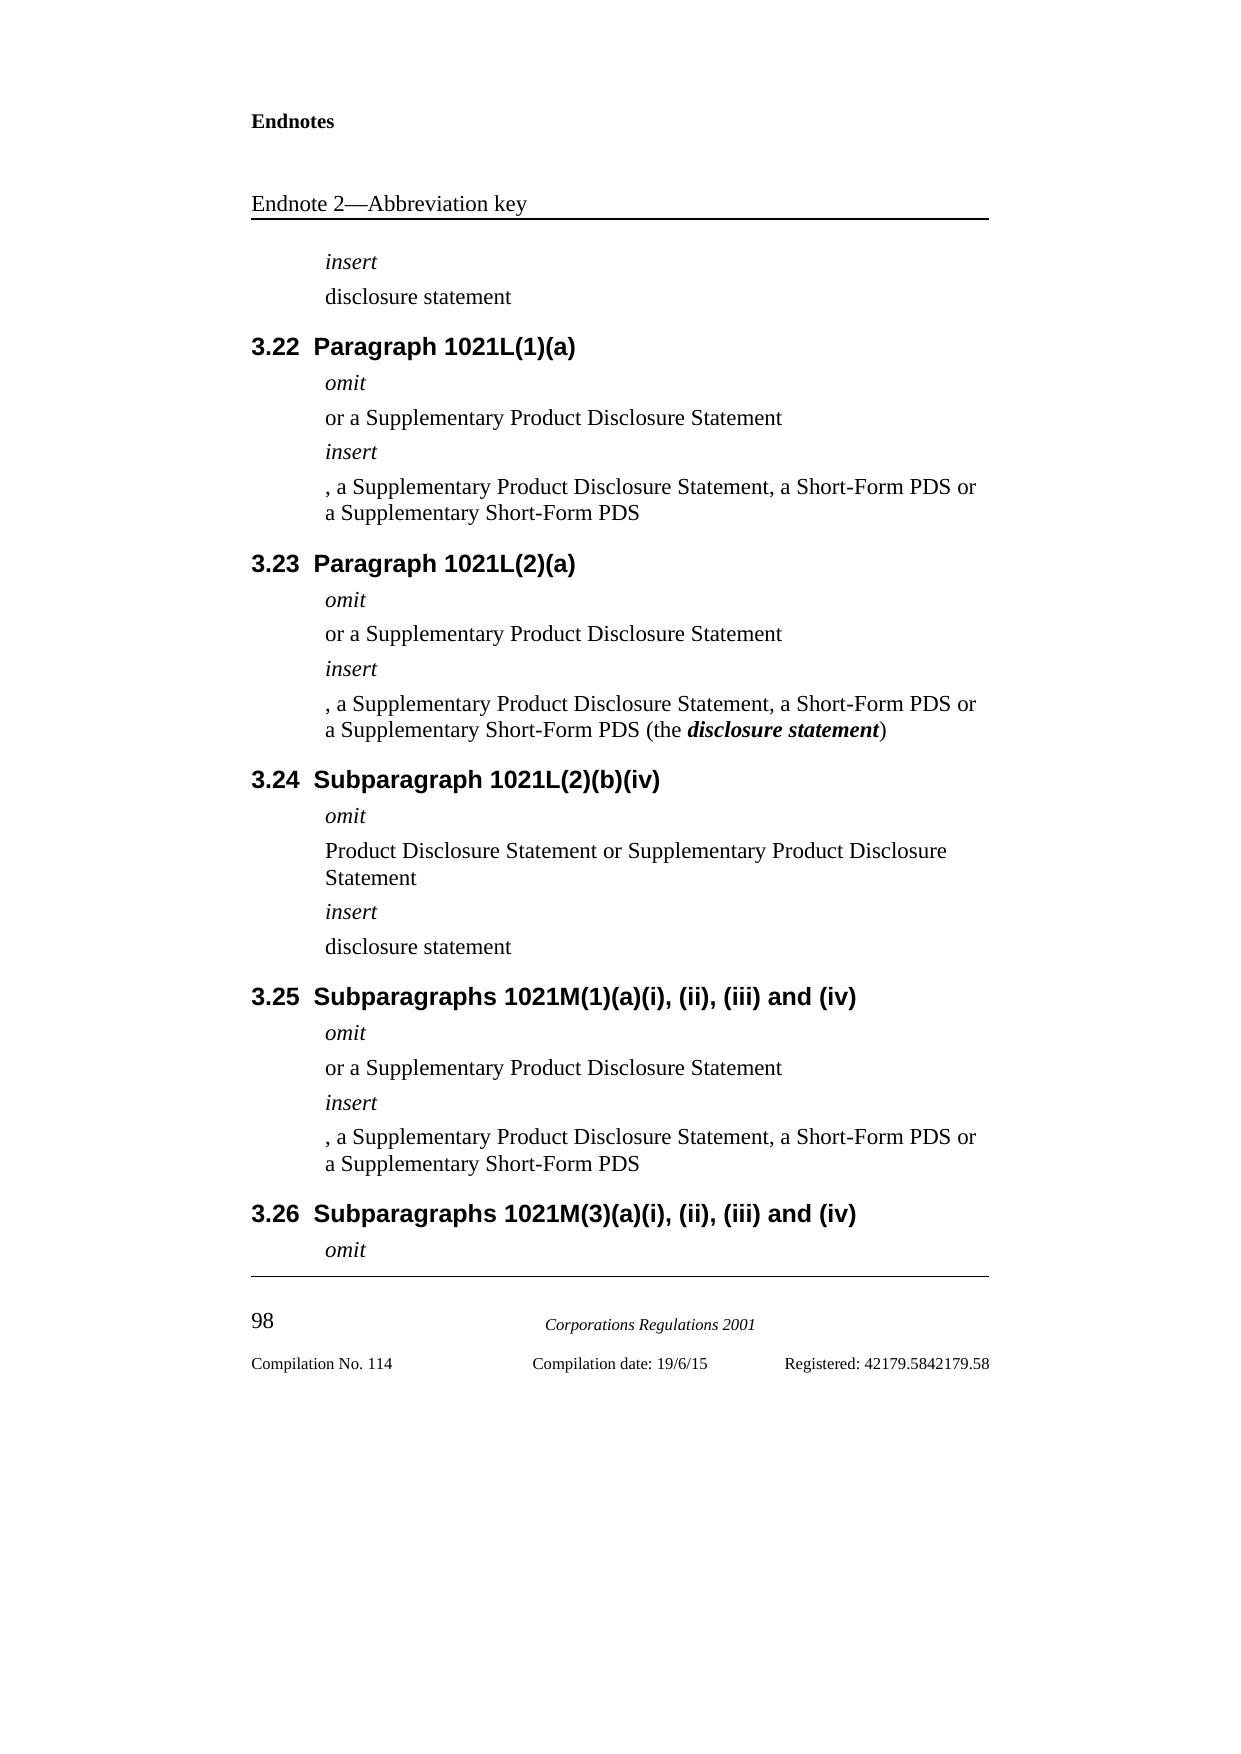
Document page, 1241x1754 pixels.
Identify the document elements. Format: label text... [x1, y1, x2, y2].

text insert [325, 248, 989, 274]
text , a Supplementary Product Disclosure Statement, a Short-Form PDS or a Supplementary Short-Form PDS (the disclosure statement) [325, 690, 989, 743]
text , a Supplementary Product Disclosure Statement, a Short-Form PDS or a Supplementary Short-Form PDS [325, 473, 989, 526]
text omit [325, 369, 989, 395]
text disclosure statement [325, 933, 989, 959]
text , a Supplementary Product Disclosure Statement, a Short-Form PDS or a Supplementary Short-Form PDS [325, 1123, 989, 1176]
text Product Disclosure Statement or Supplementary Product Disclosure Statement [325, 837, 989, 890]
text omit [325, 586, 989, 612]
text 3.24 Subparagraph 1021L(2)(b)(iv) [251, 766, 989, 794]
text omit [325, 1019, 989, 1046]
text omit [325, 803, 989, 829]
text insert [325, 438, 989, 465]
text insert [325, 898, 989, 925]
text 3.26 Subparagraphs 1021M(3)(a)(i), (ii), (iii) and (iv) [251, 1199, 989, 1228]
text 3.23 Paragraph 1021L(2)(a) [251, 549, 989, 577]
text or a Supplementary Product Disclosure Statement [325, 621, 989, 647]
text insert [325, 1089, 989, 1115]
text omit [325, 1236, 989, 1262]
text 3.22 Paragraph 1021L(1)(a) [251, 332, 989, 361]
text insert [325, 655, 989, 682]
text or a Supplementary Product Disclosure Statement [325, 1054, 989, 1080]
text or a Supplementary Product Disclosure Statement [325, 404, 989, 430]
text 3.25 Subparagraphs 1021M(1)(a)(i), (ii), (iii) and (iv) [251, 982, 989, 1011]
text disclosure statement [325, 283, 989, 309]
